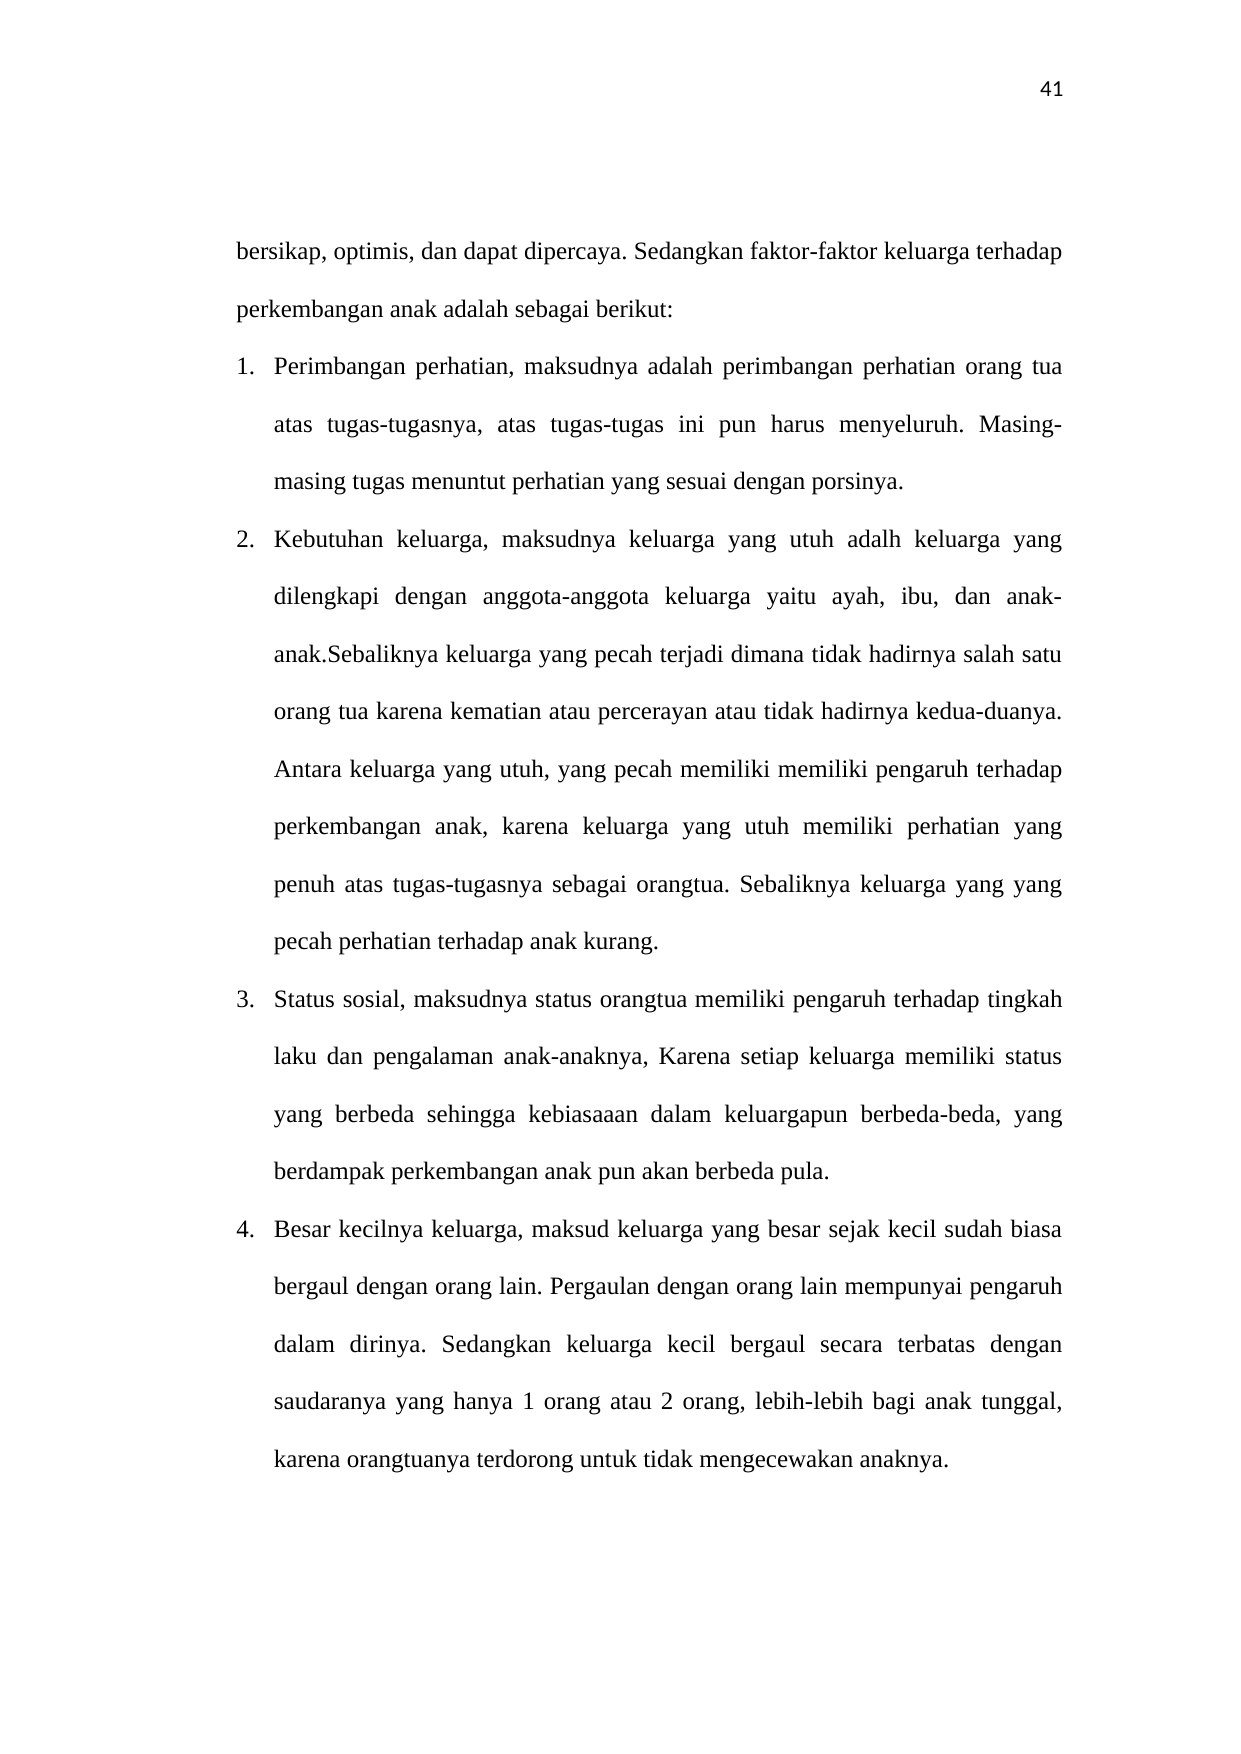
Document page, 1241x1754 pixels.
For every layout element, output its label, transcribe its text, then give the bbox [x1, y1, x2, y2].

list Kebutuhan keluarga, maksudnya keluarga yang utuh adalh keluarga yang dilengkapi dengan anggota-anggota keluarga yaitu ayah, ibu, dan anak-anak.Sebaliknya keluarga yang pecah terjadi dimana tidak hadirnya salah satu orang tua karena kematian atau percerayan atau tidak hadirnya kedua-duanya. Antara keluarga yang utuh, yang pecah memiliki memiliki pengaruh terhadap perkembangan anak, karena keluarga yang utuh memiliki perhatian yang penuh atas tugas-tugasnya sebagai orangtua. Sebaliknya keluarga yang yang pecah perhatian terhadap anak kurang. [236, 524, 1063, 955]
list Besar kecilnya keluarga, maksud keluarga yang besar sejak kecil sudah biasa bergaul dengan orang lain. Pergaulan dengan orang lain mempunyai pengaruh dalam dirinya. Sedangkan keluarga kecil bergaul secara terbatas dengan saudaranya yang hanya 1 orang atau 2 orang, lebih-lebih bagi anak tunggal, karena orangtuanya terdorong untuk tidak mengecewakan anaknya. [236, 1214, 1063, 1472]
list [236, 236, 1063, 322]
list Perimbangan perhatian, maksudnya adalah perimbangan perhatian orang tua atas tugas-tugasnya, atas tugas-tugas ini pun harus menyeluruh. Masing-masing tugas menuntut perhatian yang sesuai dengan porsinya. [236, 351, 1063, 495]
list Status sosial, maksudnya status orangtua memiliki pengaruh terhadap tingkah laku dan pengalaman anak-anaknya, Karena setiap keluarga memiliki status yang berbeda sehingga kebiasaaan dalam keluargapun berbeda-beda, yang berdampak perkembangan anak pun akan berbeda pula. [236, 984, 1063, 1185]
